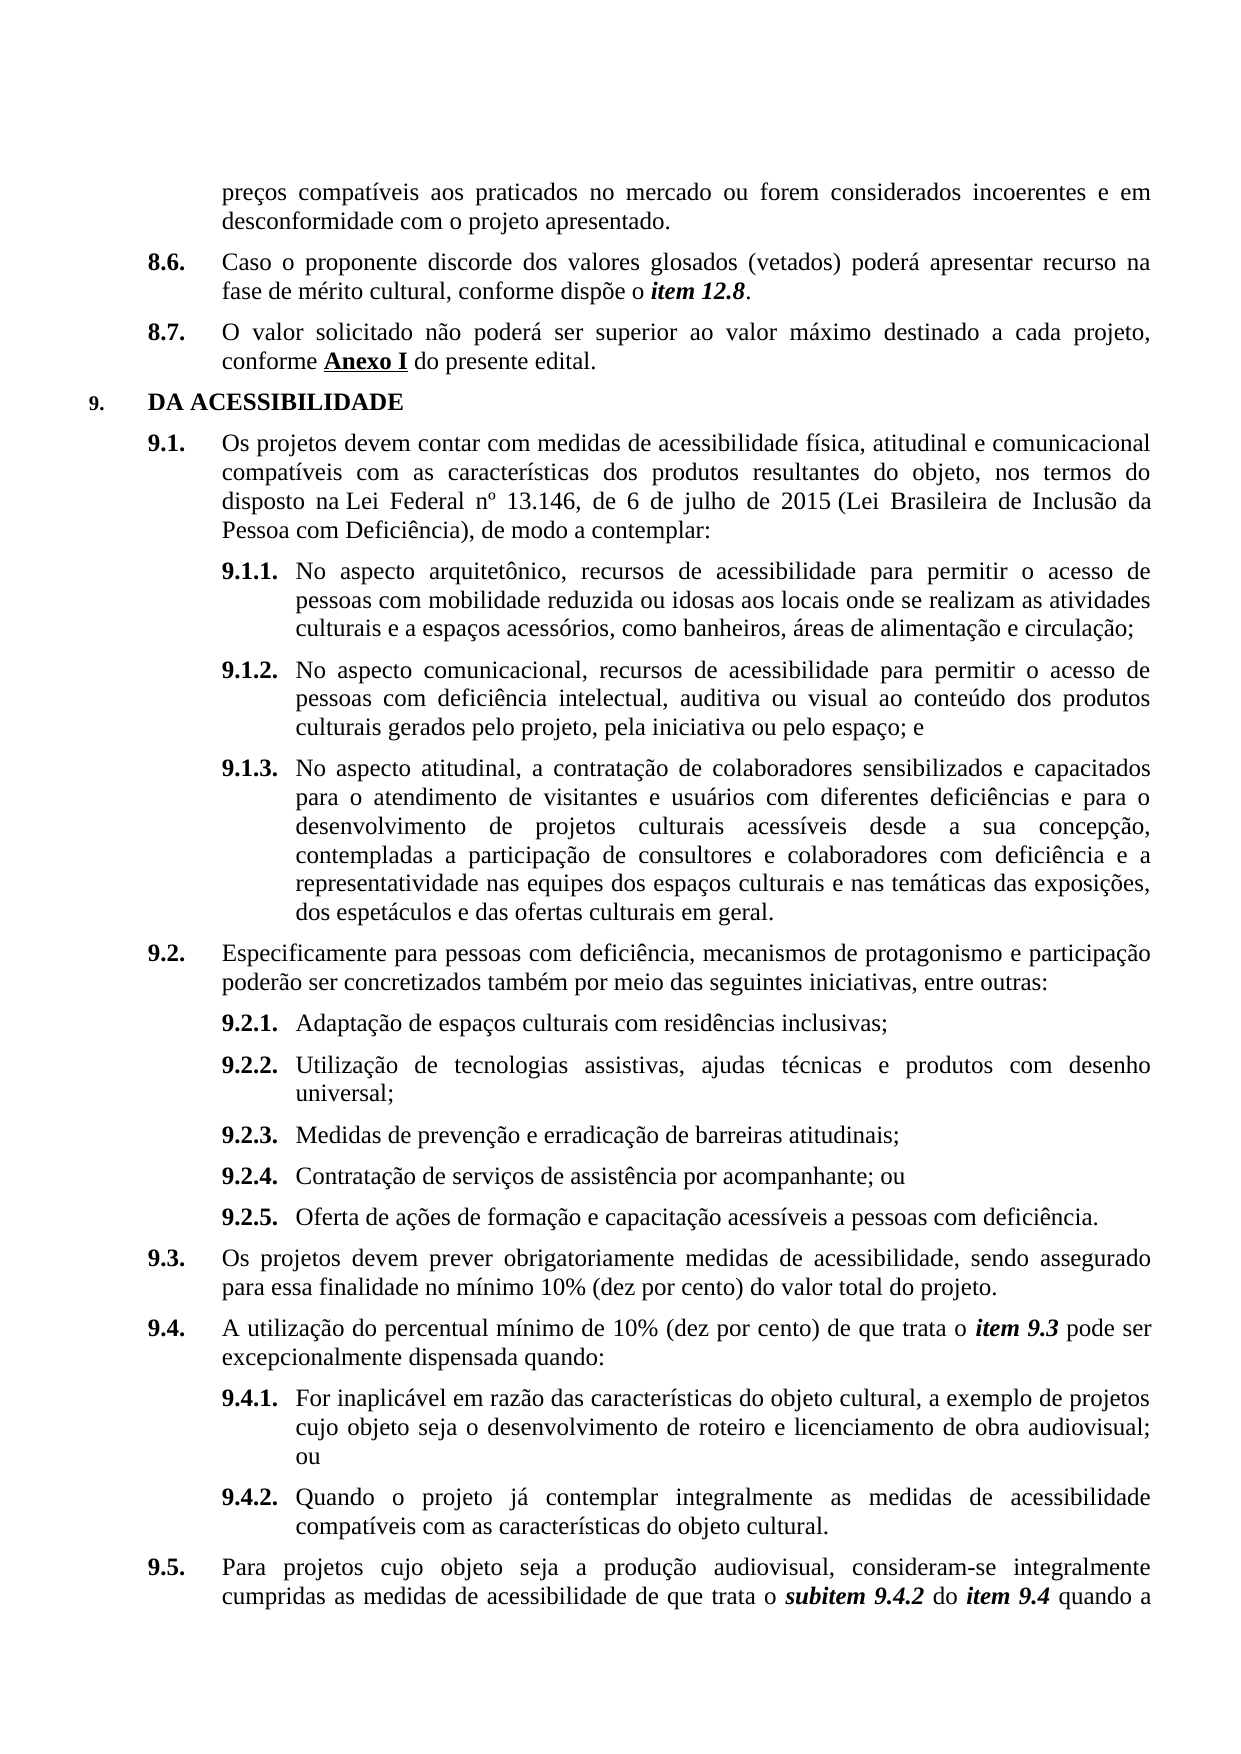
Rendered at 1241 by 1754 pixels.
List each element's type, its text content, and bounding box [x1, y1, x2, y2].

list DA ACESSIBILIDADE [89, 387, 1152, 416]
list No aspecto arquitetônico, recursos de acessibilidade para permitir o acesso de pessoas com mobilidade reduzida ou idosas aos locais onde se realizam as atividades culturais e a espaços acessórios, como banheiros, áreas de alimentação e circulação; [222, 556, 1152, 642]
list Utilização de tecnologias assistivas, ajudas técnicas e produtos com desenho universal; [222, 1050, 1152, 1107]
list Medidas de prevenção e erradicação de barreiras atitudinais; [222, 1120, 1152, 1148]
list Contratação de serviços de assistência por acompanhante; ou [222, 1161, 1152, 1190]
list Quando o projeto já contemplar integralmente as medidas de acessibilidade compatíveis com as características do objeto cultural. [222, 1482, 1152, 1540]
list Os projetos devem contar com medidas de acessibilidade física, atitudinal e comunicacional compatíveis com as características dos produtos resultantes do objeto, nos termos do disposto na Lei Federal nº 13.146, de 6 de julho de 2015 (Lei Brasileira de Inclusão da Pessoa com Deficiência), de modo a contemplar: [148, 428, 1152, 543]
list No aspecto comunicacional, recursos de acessibilidade para permitir o acesso de pessoas com deficiência intelectual, auditiva ou visual ao conteúdo dos produtos culturais gerados pelo projeto, pela iniciativa ou pelo espaço; e [222, 655, 1152, 741]
list For inaplicável em razão das características do objeto cultural, a exemplo de projetos cujo objeto seja o desenvolvimento de roteiro e licenciamento de obra audiovisual; ou [222, 1383, 1152, 1470]
list Oferta de ações de formação e capacitação acessíveis a pessoas com deficiência. [222, 1202, 1152, 1231]
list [148, 177, 1152, 235]
list Caso o proponente discorde dos valores glosados (vetados) poderá apresentar recurso na fase de mérito cultural, conforme dispõe o item 12.8. [148, 247, 1152, 305]
list O valor solicitado não poderá ser superior ao valor máximo destinado a cada projeto, conforme Anexo I do presente edital. [148, 317, 1152, 375]
list Especificamente para pessoas com deficiência, mecanismos de protagonismo e participação poderão ser concretizados também por meio das seguintes iniciativas, entre outras: [148, 938, 1152, 996]
list Adaptação de espaços culturais com residências inclusivas; [222, 1008, 1152, 1037]
list A utilização do percentual mínimo de 10% (dez por cento) de que trata o item 9.3 pode ser excepcionalmente dispensada quando: [148, 1313, 1152, 1371]
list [148, 1552, 1152, 1610]
list Os projetos devem prever obrigatoriamente medidas de acessibilidade, sendo assegurado para essa finalidade no mínimo 10% (dez por cento) do valor total do projeto. [148, 1243, 1152, 1301]
list No aspecto atitudinal, a contratação de colaboradores sensibilizados e capacitados para o atendimento de visitantes e usuários com diferentes deficiências e para o desenvolvimento de projetos culturais acessíveis desde a sua concepção, contempladas a participação de consultores e colaboradores com deficiência e a representatividade nas equipes dos espaços culturais e nas temáticas das exposições, dos espetáculos e das ofertas culturais em geral. [222, 753, 1152, 926]
